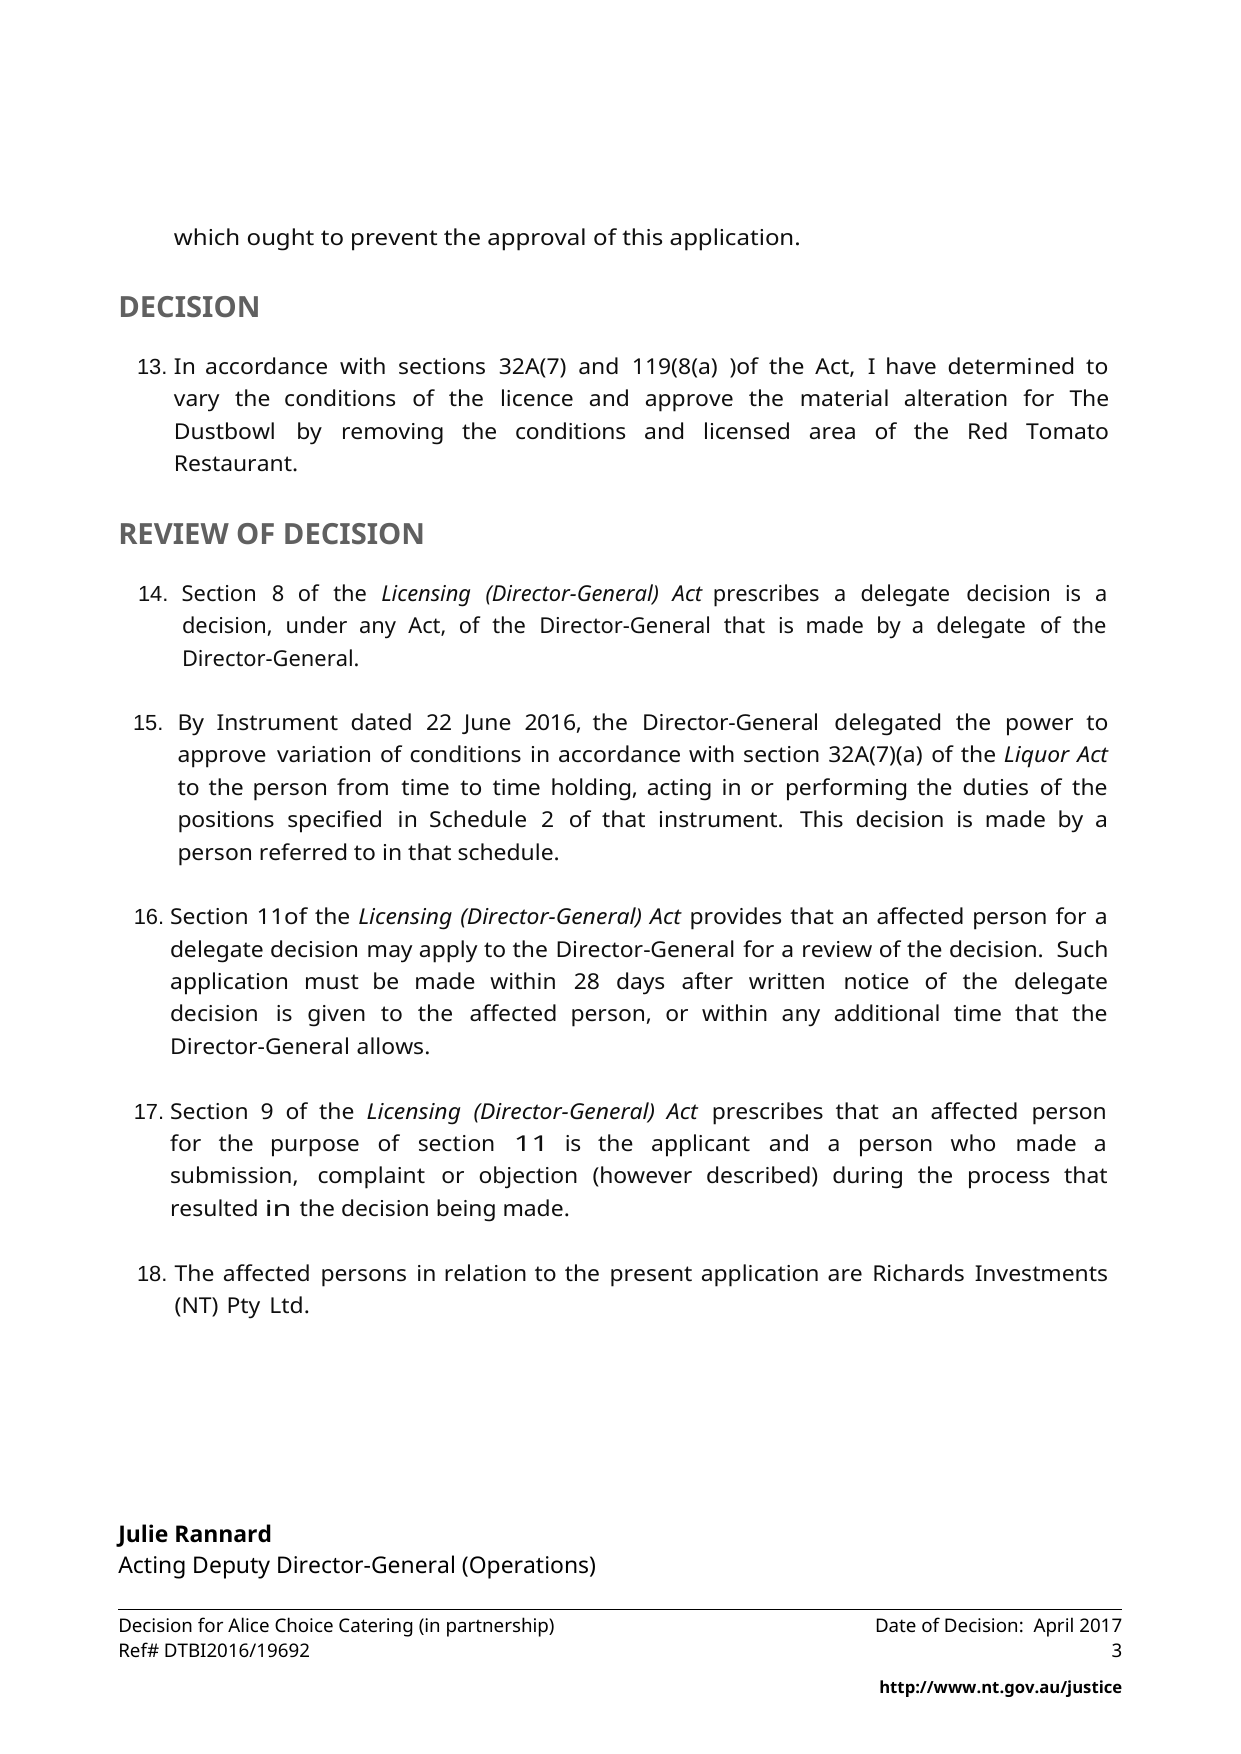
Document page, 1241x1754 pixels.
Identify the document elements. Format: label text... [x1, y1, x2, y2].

list Section 11of the Licensing (Director-General) Act provides that an affected person for a delegate decision may apply to the Director-General for a review of the decision. Such application must be made within 28 days after written notice of the delegate decision is given to the affected person, or within any additional time that the Director-General allows. [133, 901, 1108, 1061]
list In accordance with sections 32A(7) and 119(8(a) )of the Act, I have determined to vary the conditions of the licence and approve the material alteration for The Dustbowl by removing the conditions and licensed area of the Red Tomato Restaurant. [137, 351, 1109, 478]
text Acting Deputy Director-General (Operations) [118, 1549, 1122, 1581]
list Section 9 of the Licensing (Director-General) Act prescribes that an affected person for the purpose of section 11 is the applicant and a person who made a submission, complaint or objection (however described) during the process that resulted in the decision being made. [133, 1096, 1108, 1223]
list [137, 222, 1107, 251]
subtitle DECISION [118, 286, 1122, 326]
list Section 8 of the Licensing (Director-General) Act prescribes a delegate decision is a decision, under any Act, of the Director-General that is made by a delegate of the Director-General. [138, 578, 1107, 672]
subtitle REVIEW OF DECISION [118, 513, 1122, 553]
text Julie Rannard [118, 1518, 1122, 1549]
list By Instrument dated 22 June 2016, the Director-General delegated the power to approve variation of conditions in accordance with section 32A(7)(a) of the Liquor Act to the person from time to time holding, acting in or performing the duties of the positions specified in Schedule 2 of that instrument. This decision is made by a person referred to in that schedule. [133, 707, 1108, 866]
list The affected persons in relation to the present application are Richards Investments (NT) Pty Ltd. [137, 1258, 1108, 1320]
